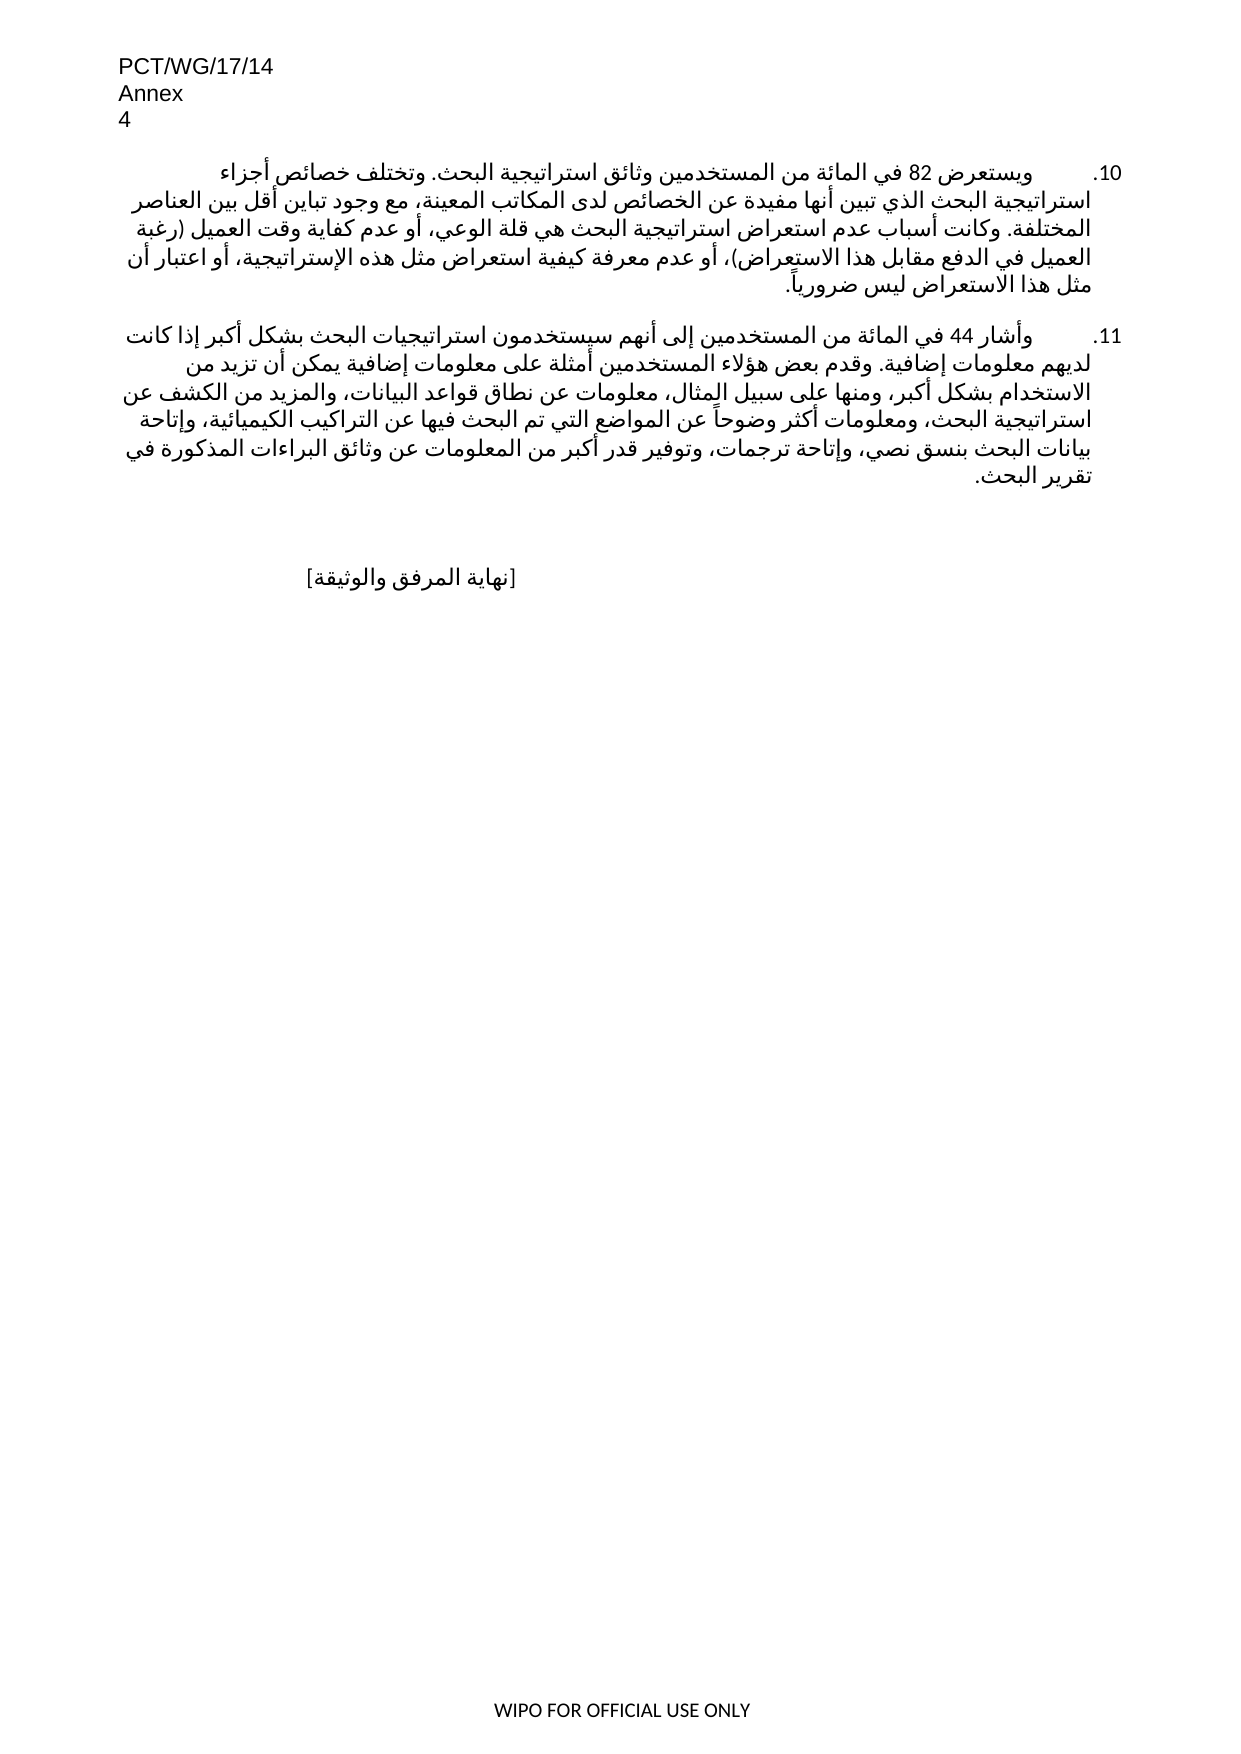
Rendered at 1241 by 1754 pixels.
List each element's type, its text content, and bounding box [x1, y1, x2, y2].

text ‏[نهاية المرفق والوثيقة] [118, 563, 516, 592]
text وأشار 44 في المائة من المستخدمين إلى أنهم سيستخدمون استراتيجيات البحث بشكل أكبر إذا كانت لديهم معلومات إضافية. وقدم بعض هؤلاء المستخدمين أمثلة على معلومات إضافية يمكن أن تزيد من الاستخدام بشكل أكبر، ومنها على سبيل المثال، معلومات عن نطاق قواعد البيانات، والمزيد من الكشف عن استراتيجية البحث، ومعلومات أكثر وضوحاً عن المواضع التي تم البحث فيها عن التراكيب الكيميائية، وإتاحة بيانات البحث بنسق نصي، وإتاحة ترجمات، وتوفير قدر أكبر من المعلومات عن وثائق البراءات المذكورة في تقرير البحث. [118, 322, 1092, 490]
text ويستعرض 82 في المائة من المستخدمين وثائق استراتيجية البحث. وتختلف خصائص أجزاء استراتيجية البحث الذي تبين أنها مفيدة عن الخصائص لدى المكاتب المعينة، مع وجود تباين أقل بين العناصر المختلفة. وكانت أسباب عدم استعراض استراتيجية البحث هي قلة الوعي، أو عدم كفاية وقت العميل (رغبة العميل في الدفع مقابل هذا الاستعراض)، أو عدم معرفة كيفية استعراض مثل هذه الإستراتيجية، أو اعتبار أن مثل هذا الاستعراض ليس ضرورياً. [118, 158, 1092, 299]
